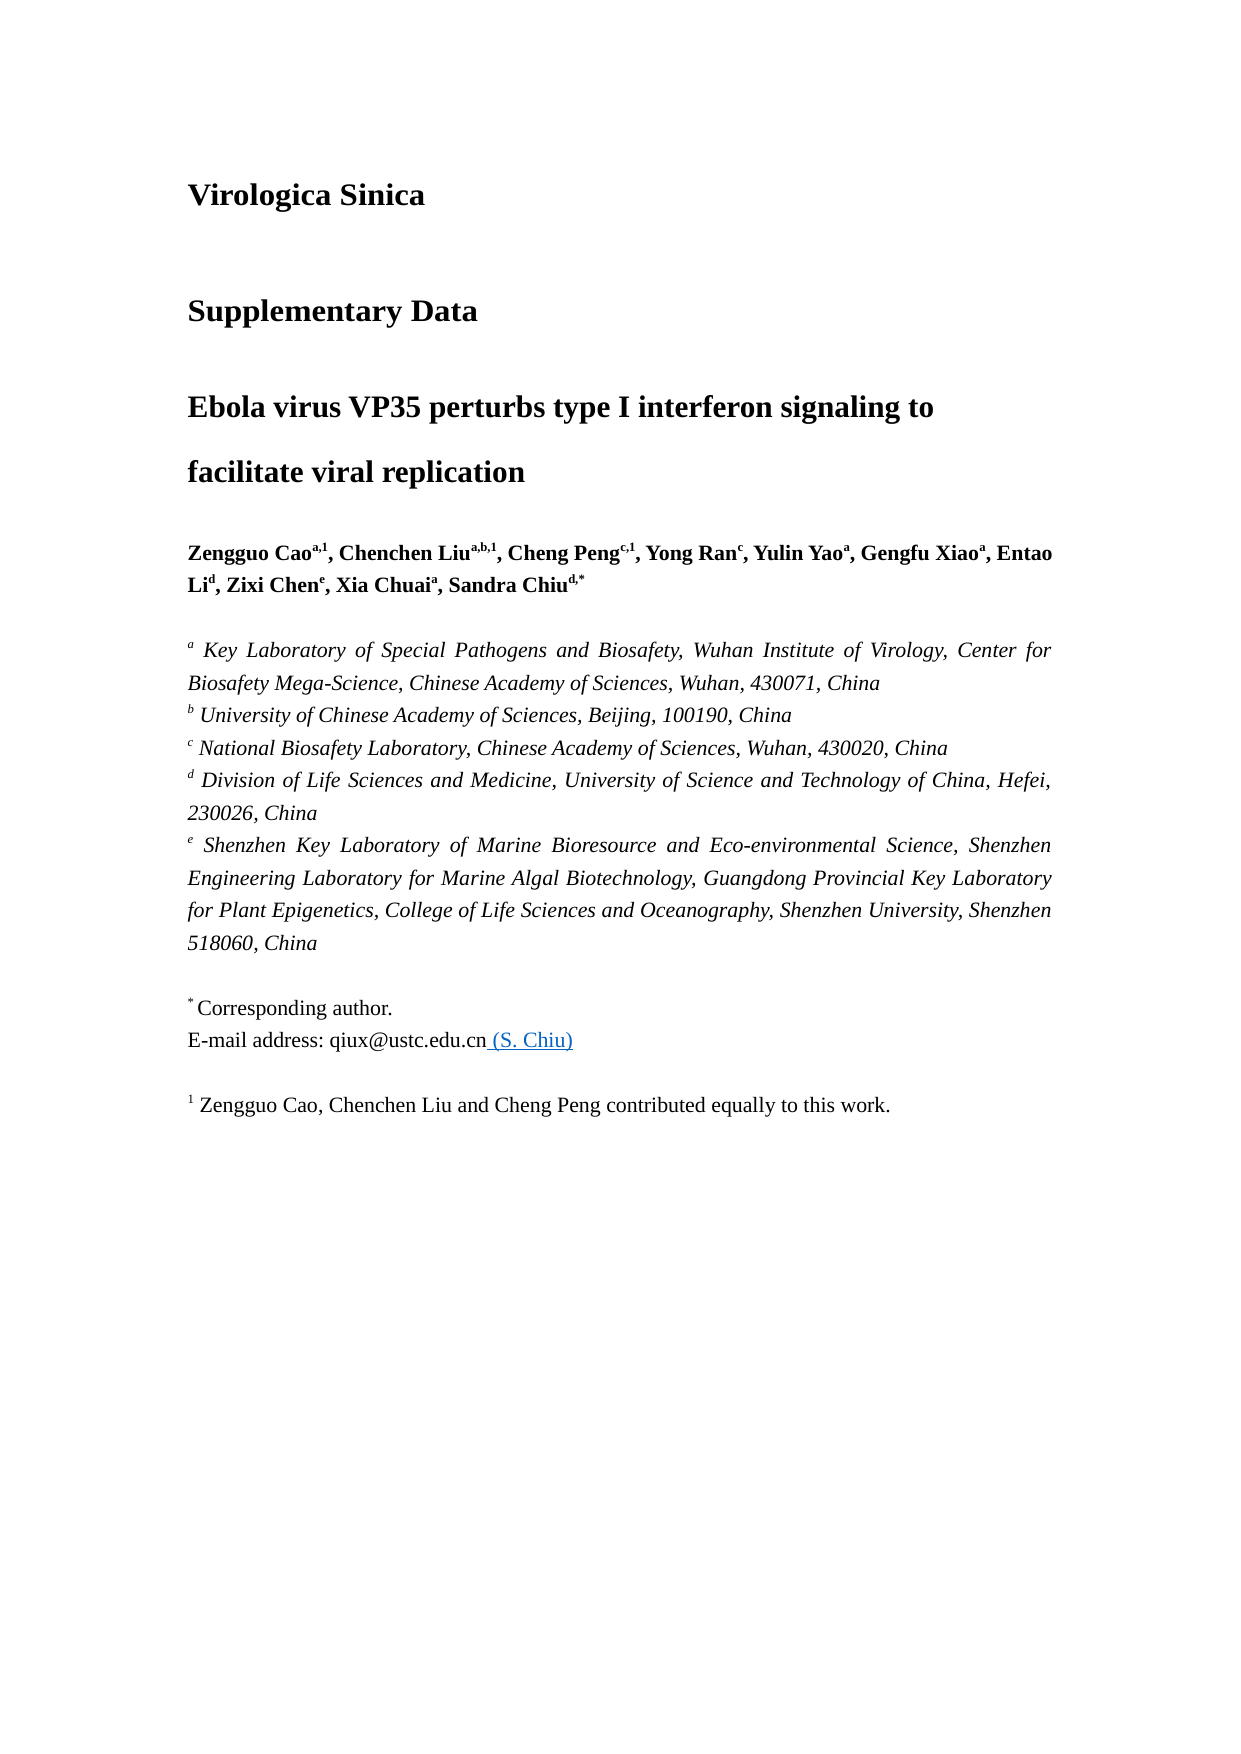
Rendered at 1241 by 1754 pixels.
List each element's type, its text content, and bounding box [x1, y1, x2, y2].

text d Division of Life Sciences and Medicine, University of Science and Technology of China, Hefei, 230026, China [187, 763, 1053, 828]
text E-mail address: qiux@ustc.edu.cn (S. Chiu) [187, 1023, 1053, 1056]
text a Key Laboratory of Special Pathogens and Biosafety, Wuhan Institute of Virology, Center for Biosafety Mega-Science, Chinese Academy of Sciences, Wuhan, 430071, China [187, 633, 1053, 698]
text Virologica Sinica [187, 162, 1053, 227]
text Ebola virus VP35 perturbs type I interferon signaling to facilitate viral replication [187, 373, 1053, 503]
text e Shenzhen Key Laboratory of Marine Bioresource and Eco-environmental Science, Shenzhen Engineering Laboratory for Marine Algal Biotechnology, Guangdong Provincial Key Laboratory for Plant Epigenetics, College of Life Sciences and Oceanography, Shenzhen University, Shenzhen 518060, China [187, 828, 1053, 958]
text b University of Chinese Academy of Sciences, Beijing, 100190, China [187, 698, 1053, 731]
text * Corresponding author. [187, 991, 1053, 1023]
text c National Biosafety Laboratory, Chinese Academy of Sciences, Wuhan, 430020, China [187, 731, 1053, 763]
text Supplementary Data [187, 292, 1053, 328]
text Zengguo Caoa,1, Chenchen Liua,b,1, Cheng Pengc,1, Yong Ranc, Yulin Yaoa, Gengfu Xiaoa, Entao Lid, Zixi Chene, Xia Chuaia, Sandra Chiud,* [187, 536, 1053, 601]
text 1 Zengguo Cao, Chenchen Liu and Cheng Peng contributed equally to this work. [187, 1088, 1053, 1121]
